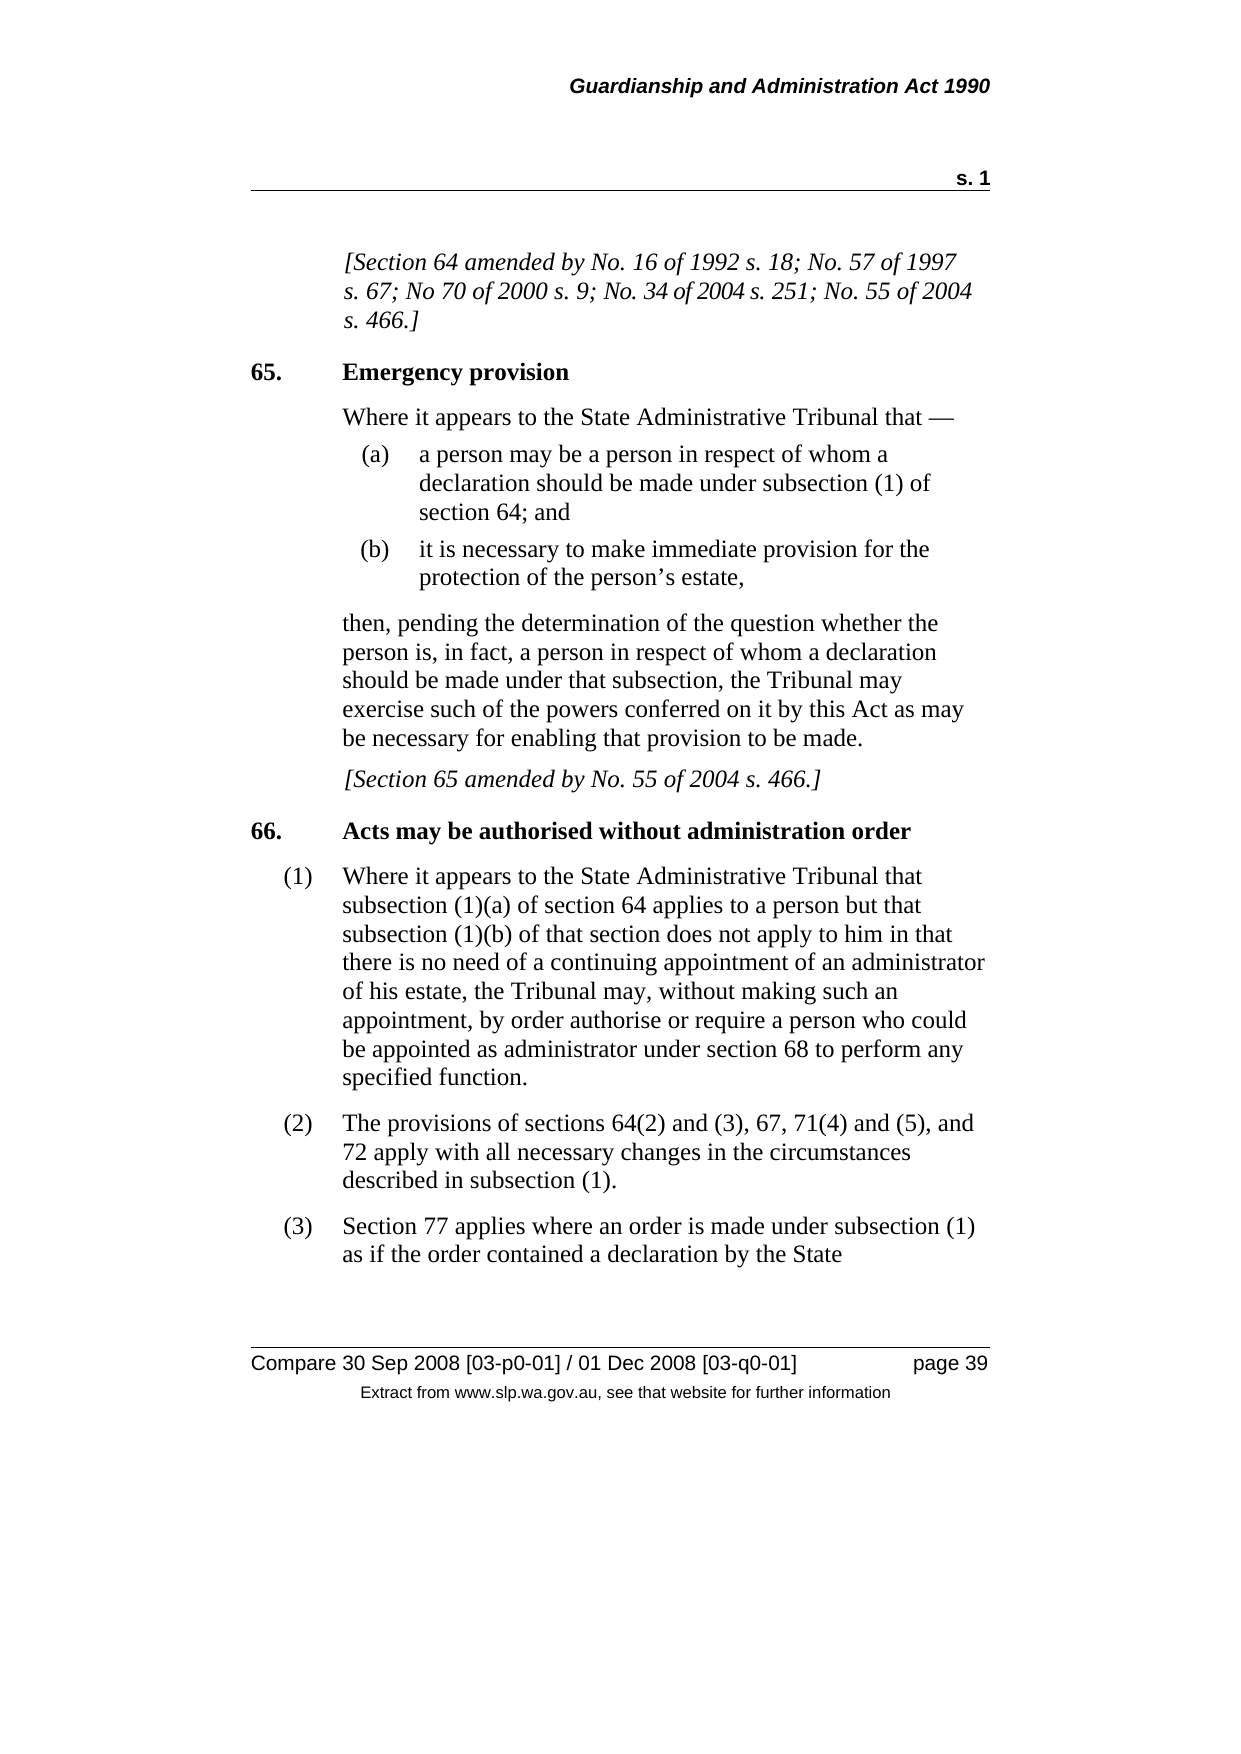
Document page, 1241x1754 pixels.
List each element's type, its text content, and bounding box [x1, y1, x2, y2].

text then, pending the determination of the question whether the person is, in fact, a person in respect of whom a declaration should be made under that subsection, the Tribunal may exercise such of the powers conferred on it by this Act as may be necessary for enabling that provision to be made. [251, 608, 990, 752]
text [Section 64 amended by No. 16 of 1992 s. 18; No. 57 of 1997 s. 67; No 70 of 2000 s. 9; No. 34 of 2004 s. 251; No. 55 of 2004 s. 466.] [251, 247, 990, 334]
text (2) The provisions of sections 64(2) and (3), 67, 71(4) and (5), and 72 apply with all necessary changes in the circumstances described in subsection (1). [251, 1108, 990, 1194]
subtitle 66. Acts may be authorised without administration order [251, 816, 990, 844]
text [Section 65 amended by No. 55 of 2004 s. 466.] [251, 764, 990, 793]
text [251, 1211, 990, 1268]
text (a) a person may be a person in respect of whom a declaration should be made under subsection (1) of section 64; and [251, 439, 990, 525]
subtitle 65. Emergency provision [251, 357, 990, 385]
text Where it appears to the State Administrative Tribunal that — [251, 402, 990, 431]
text (b) it is necessary to make immediate provision for the protection of the person’s estate, [251, 534, 990, 591]
text (1) Where it appears to the State Administrative Tribunal that subsection (1)(a) of section 64 applies to a person but that subsection (1)(b) of that section does not apply to him in that there is no need of a continuing appointment of an administrator of his estate, the Tribunal may, without making such an appointment, by order authorise or require a person who could be appointed as administrator under section 68 to perform any specified function. [251, 861, 990, 1091]
